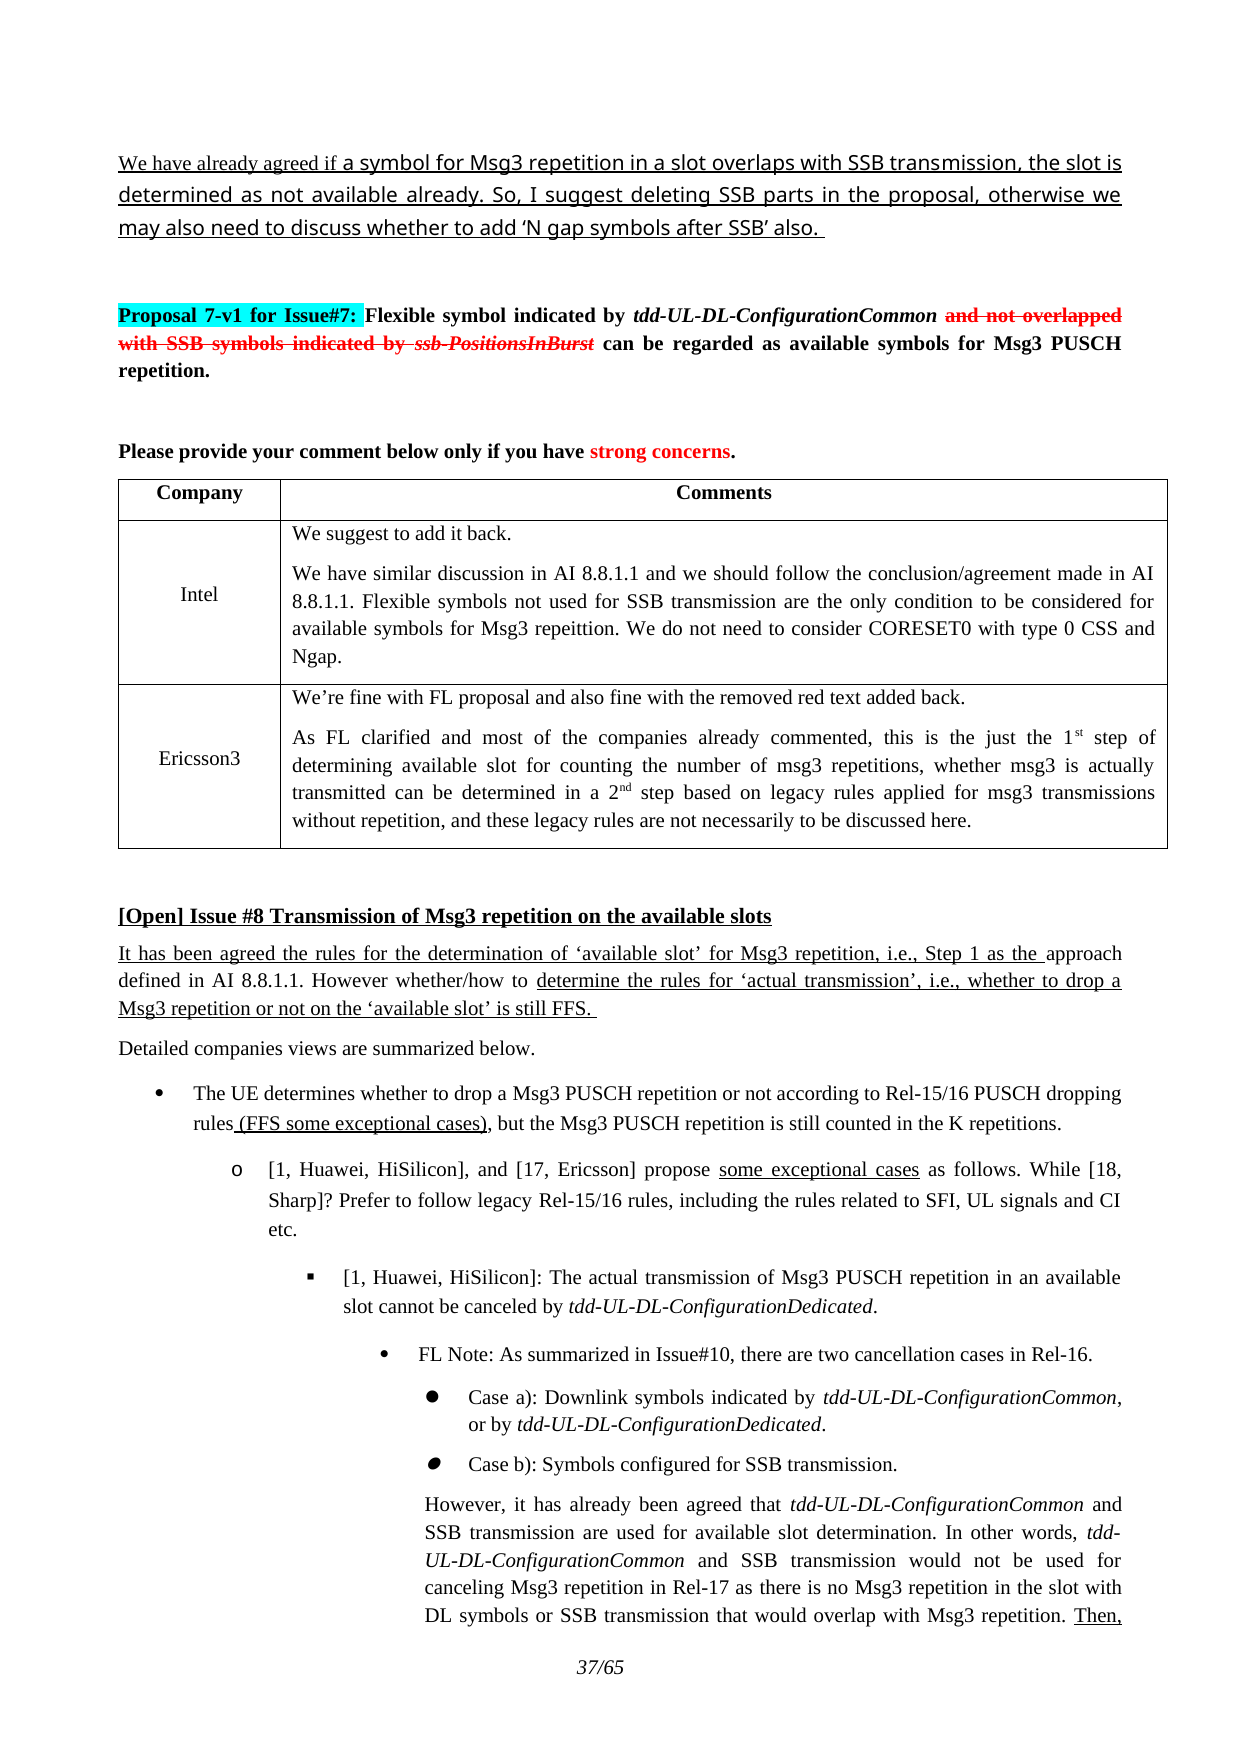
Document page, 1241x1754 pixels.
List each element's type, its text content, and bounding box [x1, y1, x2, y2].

table_cell We suggest to add it back. We have similar discussion in AI 8.8.1.1 and we should follow the conclusion/agreement made in AI 8.8.1.1. Flexible symbols not used for SSB transmission are the only condition to be considered for available symbols for Msg3 repeittion. We do not need to consider CORESET0 with type 0 CSS and Ngap. [281, 521, 1167, 684]
text Proposal 7-v1 for Issue#7: Flexible symbol indicated by tdd-UL-DL-ConfigurationCommon and not overlapped with SSB symbols indicated by ssb-PositionsInBurst can be regarded as available symbols for Msg3 PUSCH repetition. [118, 303, 1122, 382]
table_header Comments [281, 480, 1167, 520]
table_cell We’re fine with FL proposal and also fine with the removed red text added back. As FL clarified and most of the companies already commented, this is the just the 1st step of determining available slot for counting the number of msg3 repetitions, whether msg3 is actually transmitted can be determined in a 2nd step based on legacy rules applied for msg3 transmissions without repetition, and these legacy rules are not necessarily to be discussed here. [281, 685, 1167, 848]
list [1, Huawei, HiSilicon], and [17, Ericsson] propose some exceptional cases as follows. While [18, Sharp]? Prefer to follow legacy Rel-15/16 rules, including the rules related to SFI, UL signals and CI etc. [231, 1153, 1122, 1241]
list FL Note: As summarized in Issue#10, there are two cancellation cases in Rel-16. [381, 1337, 1122, 1366]
subtitle [Open] Issue #8 Transmission of Msg3 repetition on the available slots [118, 903, 1122, 928]
list Case b): Symbols configured for SSB transmission. [424, 1452, 1122, 1476]
text Please provide your comment below only if you have strong concerns. [118, 438, 1122, 463]
text We have already agreed if a symbol for Msg3 repetition in a slot overlaps with SSB transmission, the slot is determined as not available already. So, I suggest deleting SSB parts in the proposal, otherwise we may also need to discuss whether to add ‘N gap symbols after SSB’ also. [118, 173, 1122, 204]
text Detailed companies views are summarized below. [118, 1036, 1122, 1060]
text We have already agreed if a symbol for Msg3 repetition in a slot overlaps with SSB transmission, the slot is determined as not available already. So, I suggest deleting SSB parts in the proposal, otherwise we may also need to discuss whether to add ‘N gap symbols after SSB’ also. [118, 206, 1122, 241]
text We have already agreed if a symbol for Msg3 repetition in a slot overlaps with SSB transmission, the slot is determined as not available already. So, I suggest deleting SSB parts in the proposal, otherwise we may also need to discuss whether to add ‘N gap symbols after SSB’ also. [118, 148, 1122, 171]
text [424, 1492, 1122, 1627]
table_header Company [119, 480, 280, 520]
table_cell Intel [119, 521, 280, 684]
text It has been agreed the rules for the determination of ‘available slot’ for Msg3 repetition, i.e., Step 1 as the approach defined in AI 8.8.1.1. However whether/how to determine the rules for ‘actual transmission’, i.e., whether to drop a Msg3 repetition or not on the ‘available slot’ is still FFS. [118, 941, 1122, 1020]
table_cell Ericsson3 [119, 685, 280, 848]
list The UE determines whether to drop a Msg3 PUSCH repetition or not according to Rel-15/16 PUSCH dropping rules (FFS some exceptional cases), but the Msg3 PUSCH repetition is still counted in the K repetitions. [156, 1076, 1122, 1134]
list [1, Huawei, HiSilicon]: The actual transmission of Msg3 PUSCH repetition in an available slot cannot be canceled by tdd-UL-DL-ConfigurationDedicated. [306, 1259, 1122, 1318]
list Case a): Downlink symbols indicated by tdd-UL-DL-ConfigurationCommon, or by tdd-UL-DL-ConfigurationDedicated. [424, 1384, 1122, 1436]
